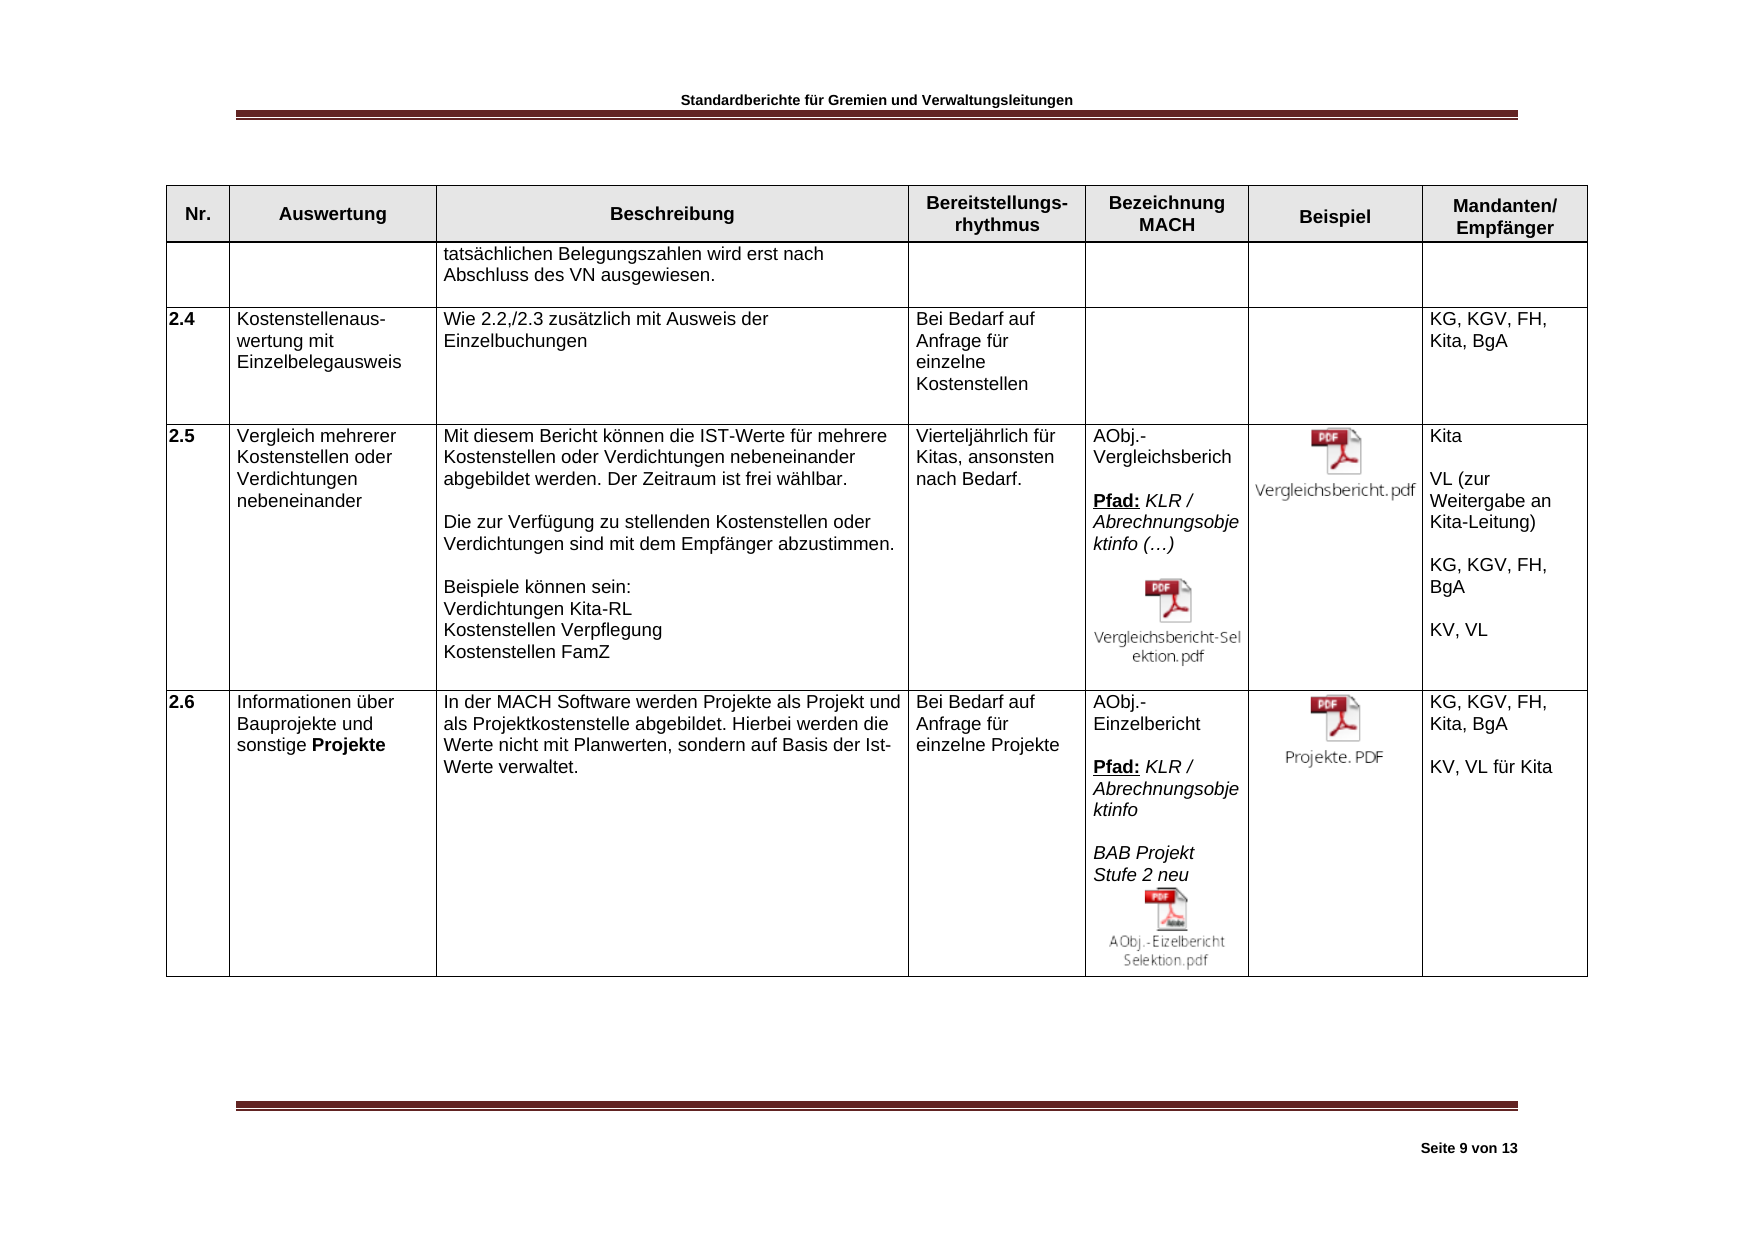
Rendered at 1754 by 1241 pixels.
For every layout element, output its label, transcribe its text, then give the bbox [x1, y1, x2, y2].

table_cell [167, 691, 229, 976]
table_cell AObj.-Vergleichsberich Pfad: KLR / Abrechnungsobjektinfo (…) [1086, 425, 1248, 690]
table_cell Mit diesem Bericht können die IST-Werte für mehrere Kostenstellen oder Verdichtungen nebeneinander abgebildet werden. Der Zeitraum ist frei wählbar. Die zur Verfügung zu stellenden Kostenstellen oder Verdichtungen sind mit dem Empfänger abzustimmen. Beispiele können sein: Verdichtungen Kita-RL Kostenstellen Verpflegung Kostenstellen FamZ [437, 425, 908, 690]
table_cell KG, KGV, FH, Kita, BgA KV, VL für Kita [1423, 691, 1587, 976]
table_cell [1249, 425, 1422, 690]
table_cell In der MACH Software werden Projekte als Projekt und als Projektkostenstelle abgebildet. Hierbei werden die Werte nicht mit Planwerten, sondern auf Basis der Ist-Werte verwaltet. [437, 691, 908, 976]
table_cell KG, KGV, FH, Kita, BgA [1423, 308, 1587, 424]
table_cell [167, 308, 229, 424]
table_cell Informationen über Bauprojekte und sonstige Projekte [230, 691, 436, 976]
table_header Nr. [167, 186, 229, 241]
table_cell Bei Bedarf auf Anfrage für einzelne Kostenstellen [909, 308, 1085, 424]
table_header Mandanten/ Empfänger [1423, 186, 1587, 241]
table_cell Bei Bedarf auf Anfrage für einzelne Projekte [909, 691, 1085, 976]
table_header Auswertung [230, 186, 436, 241]
table_cell Kostenstellenaus-wertung mit Einzelbelegausweis [230, 308, 436, 424]
table_cell [1249, 691, 1422, 976]
table_header Bereitstellungs-rhythmus [909, 186, 1085, 241]
table_cell Wie 2.2,/2.3 zusätzlich mit Ausweis der Einzelbuchungen [437, 308, 908, 424]
table_header Beispiel [1249, 186, 1422, 241]
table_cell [230, 243, 436, 307]
table_cell [1086, 243, 1248, 307]
table_header Beschreibung [437, 186, 908, 241]
table_cell Kita VL (zur Weitergabe an Kita-Leitung) KG, KGV, FH, BgA KV, VL [1423, 425, 1587, 690]
table_cell Vierteljährlich für Kitas, ansonsten nach Bedarf. [909, 425, 1085, 690]
table_cell [167, 425, 229, 690]
table_cell [1086, 308, 1248, 424]
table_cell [909, 243, 1085, 307]
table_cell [1423, 243, 1587, 307]
table_cell [1249, 308, 1422, 424]
table_header Bezeichnung MACH [1086, 186, 1248, 241]
table_cell [1249, 243, 1422, 307]
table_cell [437, 243, 908, 307]
table_cell AObj.-Einzelbericht Pfad: KLR / Abrechnungsobjektinfo BAB Projekt Stufe 2 neu [1086, 691, 1248, 976]
table_cell Vergleich mehrerer Kostenstellen oder Verdichtungen nebeneinander [230, 425, 436, 690]
table_cell [167, 243, 229, 307]
